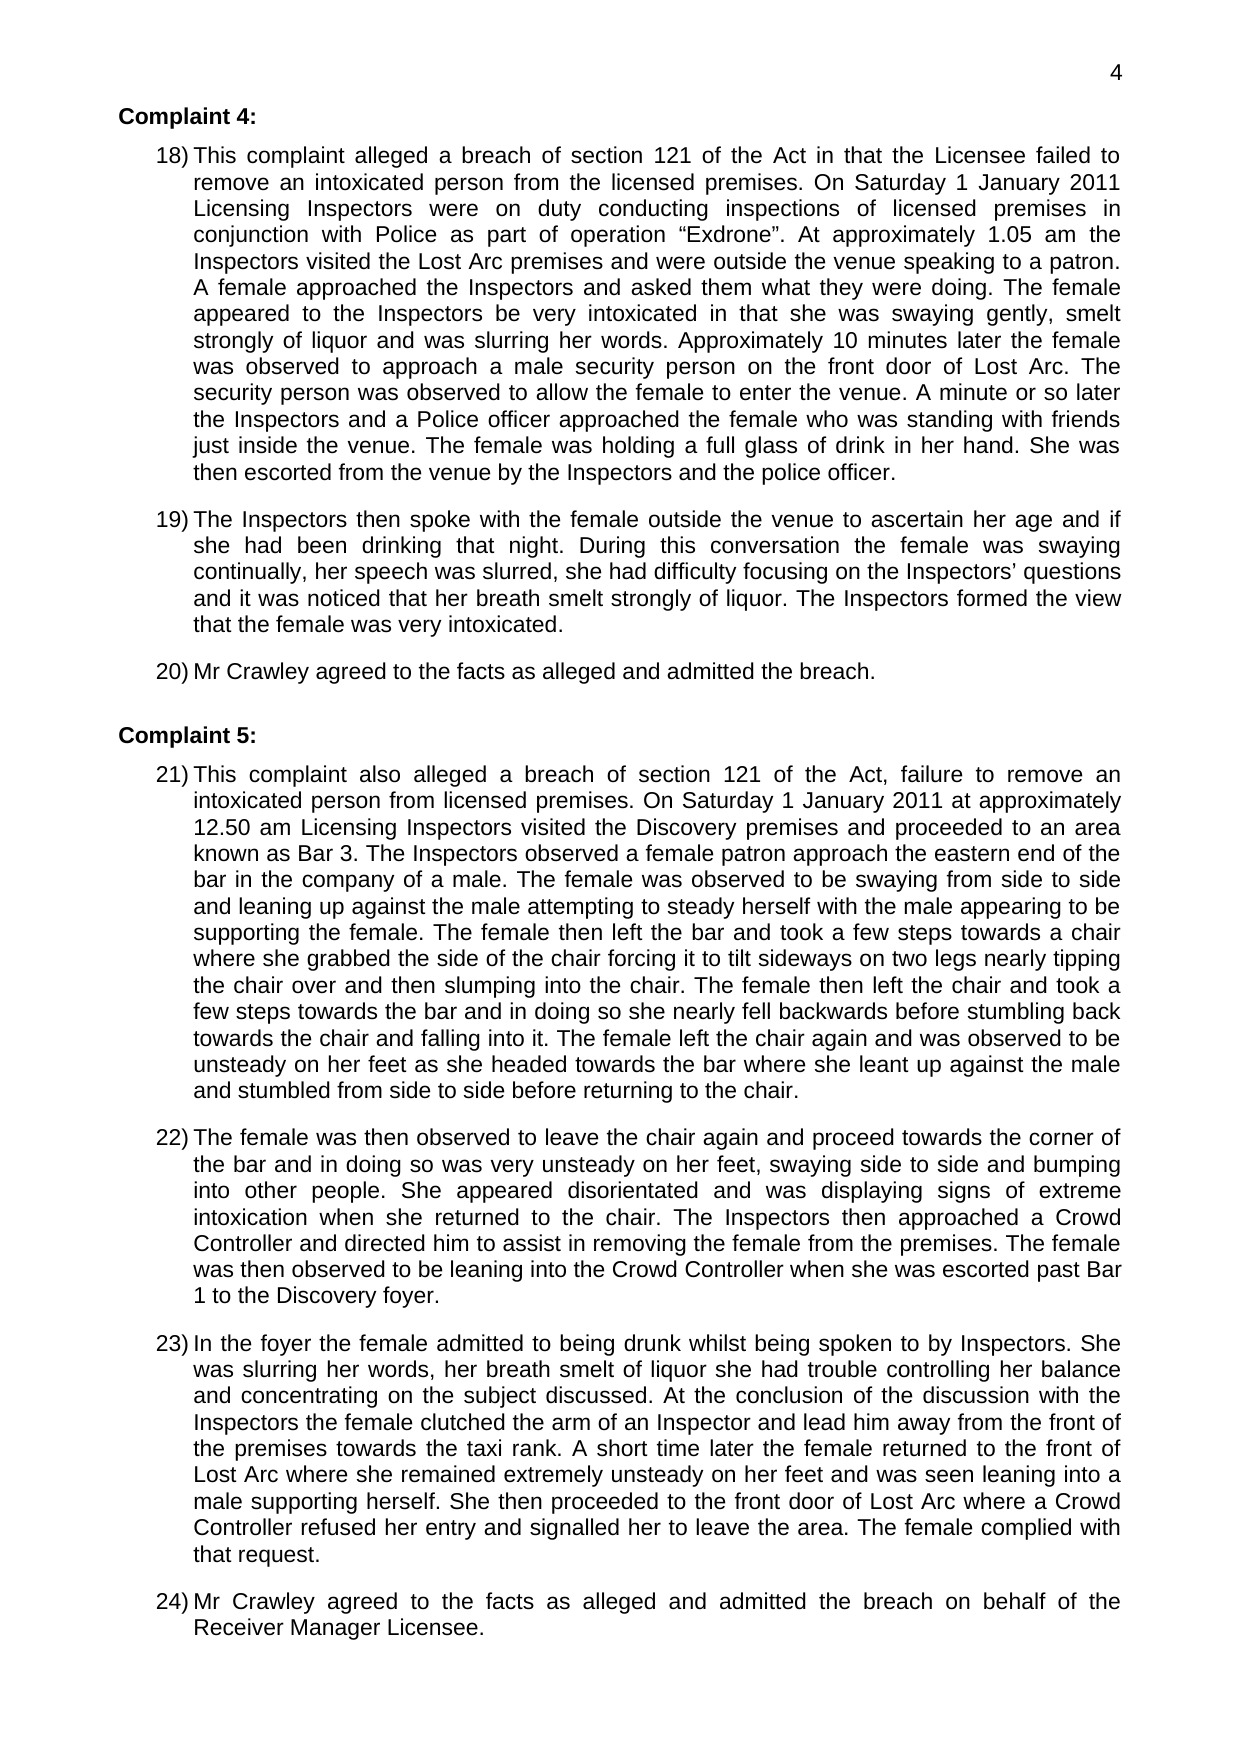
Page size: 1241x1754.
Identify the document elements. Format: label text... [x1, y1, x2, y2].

list The Inspectors then spoke with the female outside the venue to ascertain her age and if she had been drinking that night. During this conversation the female was swaying continually, her speech was slurred, she had difficulty focusing on the Inspectors’ questions and it was noticed that her breath smelt strongly of liquor. The Inspectors formed the view that the female was very intoxicated. [156, 506, 1122, 637]
list Mr Crawley agreed to the facts as alleged and admitted the breach. [156, 658, 1122, 684]
subtitle Complaint 4: [118, 103, 1122, 130]
list This complaint also alleged a breach of section 121 of the Act, failure to remove an intoxicated person from licensed premises. On Saturday 1 January 2011 at approximately 12.50 am Licensing Inspectors visited the Discovery premises and proceeded to an area known as Bar 3. The Inspectors observed a female patron approach the eastern end of the bar in the company of a male. The female was observed to be swaying from side to side and leaning up against the male attempting to steady herself with the male appearing to be supporting the female. The female then left the bar and took a few steps towards a chair where she grabbed the side of the chair forcing it to tilt sideways on two legs nearly tipping the chair over and then slumping into the chair. The female then left the chair and took a few steps towards the bar and in doing so she nearly fell backwards before stumbling back towards the chair and falling into it. The female left the chair again and was observed to be unsteady on her feet as she headed towards the bar where she leant up against the male and stumbled from side to side before returning to the chair. [156, 761, 1122, 1103]
list The female was then observed to leave the chair again and proceed towards the corner of the bar and in doing so was very unsteady on her feet, swaying side to side and bumping into other people. She appeared disorientated and was displaying signs of extreme intoxication when she returned to the chair. The Inspectors then approached a Crowd Controller and directed him to assist in removing the female from the premises. The female was then observed to be leaning into the Crowd Controller when she was escorted past Bar 1 to the Discovery foyer. [156, 1124, 1122, 1309]
list This complaint alleged a breach of section 121 of the Act in that the Licensee failed to remove an intoxicated person from the licensed premises. On Saturday 1 January 2011 Licensing Inspectors were on duty conducting inspections of licensed premises in conjunction with Police as part of operation “Exdrone”. At approximately 1.05 am the Inspectors visited the Lost Arc premises and were outside the venue speaking to a patron. A female approached the Inspectors and asked them what they were doing. The female appeared to the Inspectors be very intoxicated in that she was swaying gently, smelt strongly of liquor and was slurring her words. Approximately 10 minutes later the female was observed to approach a male security person on the front door of Lost Arc. The security person was observed to allow the female to enter the venue. A minute or so later the Inspectors and a Police officer approached the female who was standing with friends just inside the venue. The female was holding a full glass of drink in her hand. She was then escorted from the venue by the Inspectors and the police officer. [156, 142, 1122, 485]
list Mr Crawley agreed to the facts as alleged and admitted the breach on behalf of the Receiver Manager Licensee. [156, 1588, 1122, 1640]
list In the foyer the female admitted to being drunk whilst being spoken to by Inspectors. She was slurring her words, her breath smelt of liquor she had trouble controlling her balance and concentrating on the subject discussed. At the conclusion of the discussion with the Inspectors the female clutched the arm of an Inspector and lead him away from the front of the premises towards the taxi rank. A short time later the female returned to the front of Lost Arc where she remained extremely unsteady on her feet and was seen leaning into a male supporting herself. She then proceeded to the front door of Lost Arc where a Crowd Controller refused her entry and signalled her to leave the area. The female complied with that request. [156, 1330, 1122, 1567]
subtitle Complaint 5: [118, 722, 1122, 748]
